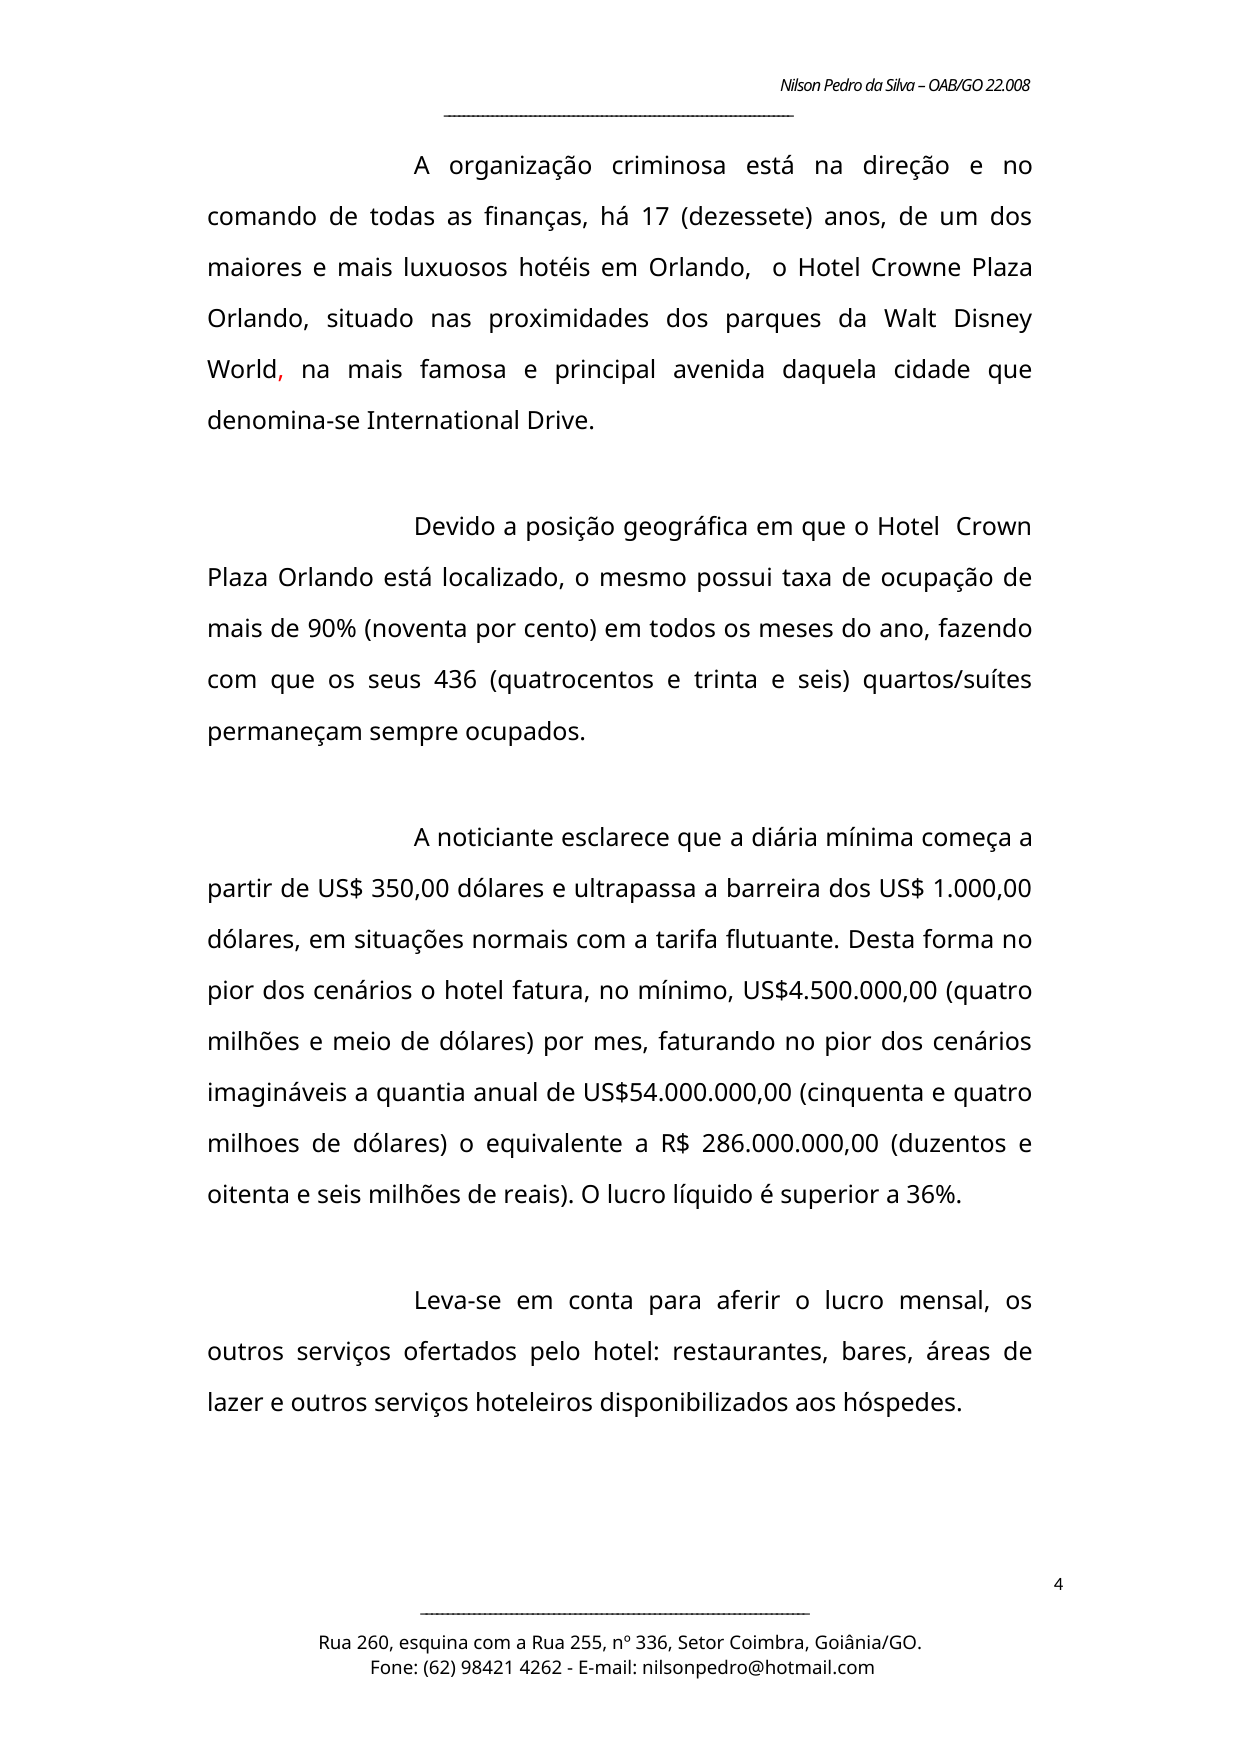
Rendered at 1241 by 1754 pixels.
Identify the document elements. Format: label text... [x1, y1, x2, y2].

text Devido a posição geográfica em que o Hotel Crown Plaza Orlando está localizado, o mesmo possui taxa de ocupação de mais de 90% (noventa por cento) em todos os meses do ano, fazendo com que os seus 436 (quatrocentos e trinta e seis) quartos/suítes permaneçam sempre ocupados. [207, 509, 1033, 747]
text Leva-se em conta para aferir o lucro mensal, os outros serviços ofertados pelo hotel: restaurantes, bares, áreas de lazer e outros serviços hoteleiros disponibilizados aos hóspedes. [207, 1283, 1033, 1419]
text A organização criminosa está na direção e no comando de todas as finanças, há 17 (dezessete) anos, de um dos maiores e mais luxuosos hotéis em Orlando, o Hotel Crowne Plaza Orlando, situado nas proximidades dos parques da Walt Disney World, na mais famosa e principal avenida daquela cidade que denomina-se International Drive. [207, 148, 1033, 437]
text A noticiante esclarece que a diária mínima começa a partir de US$ 350,00 dólares e ultrapassa a barreira dos US$ 1.000,00 dólares, em situações normais com a tarifa flutuante. Desta forma no pior dos cenários o hotel fatura, no mínimo, US$4.500.000,00 (quatro milhões e meio de dólares) por mes, faturando no pior dos cenários imagináveis a quantia anual de US$54.000.000,00 (cinquenta e quatro milhoes de dólares) o equivalente a R$ 286.000.000,00 (duzentos e oitenta e seis milhões de reais). O lucro líquido é superior a 36%. [207, 819, 1033, 1211]
